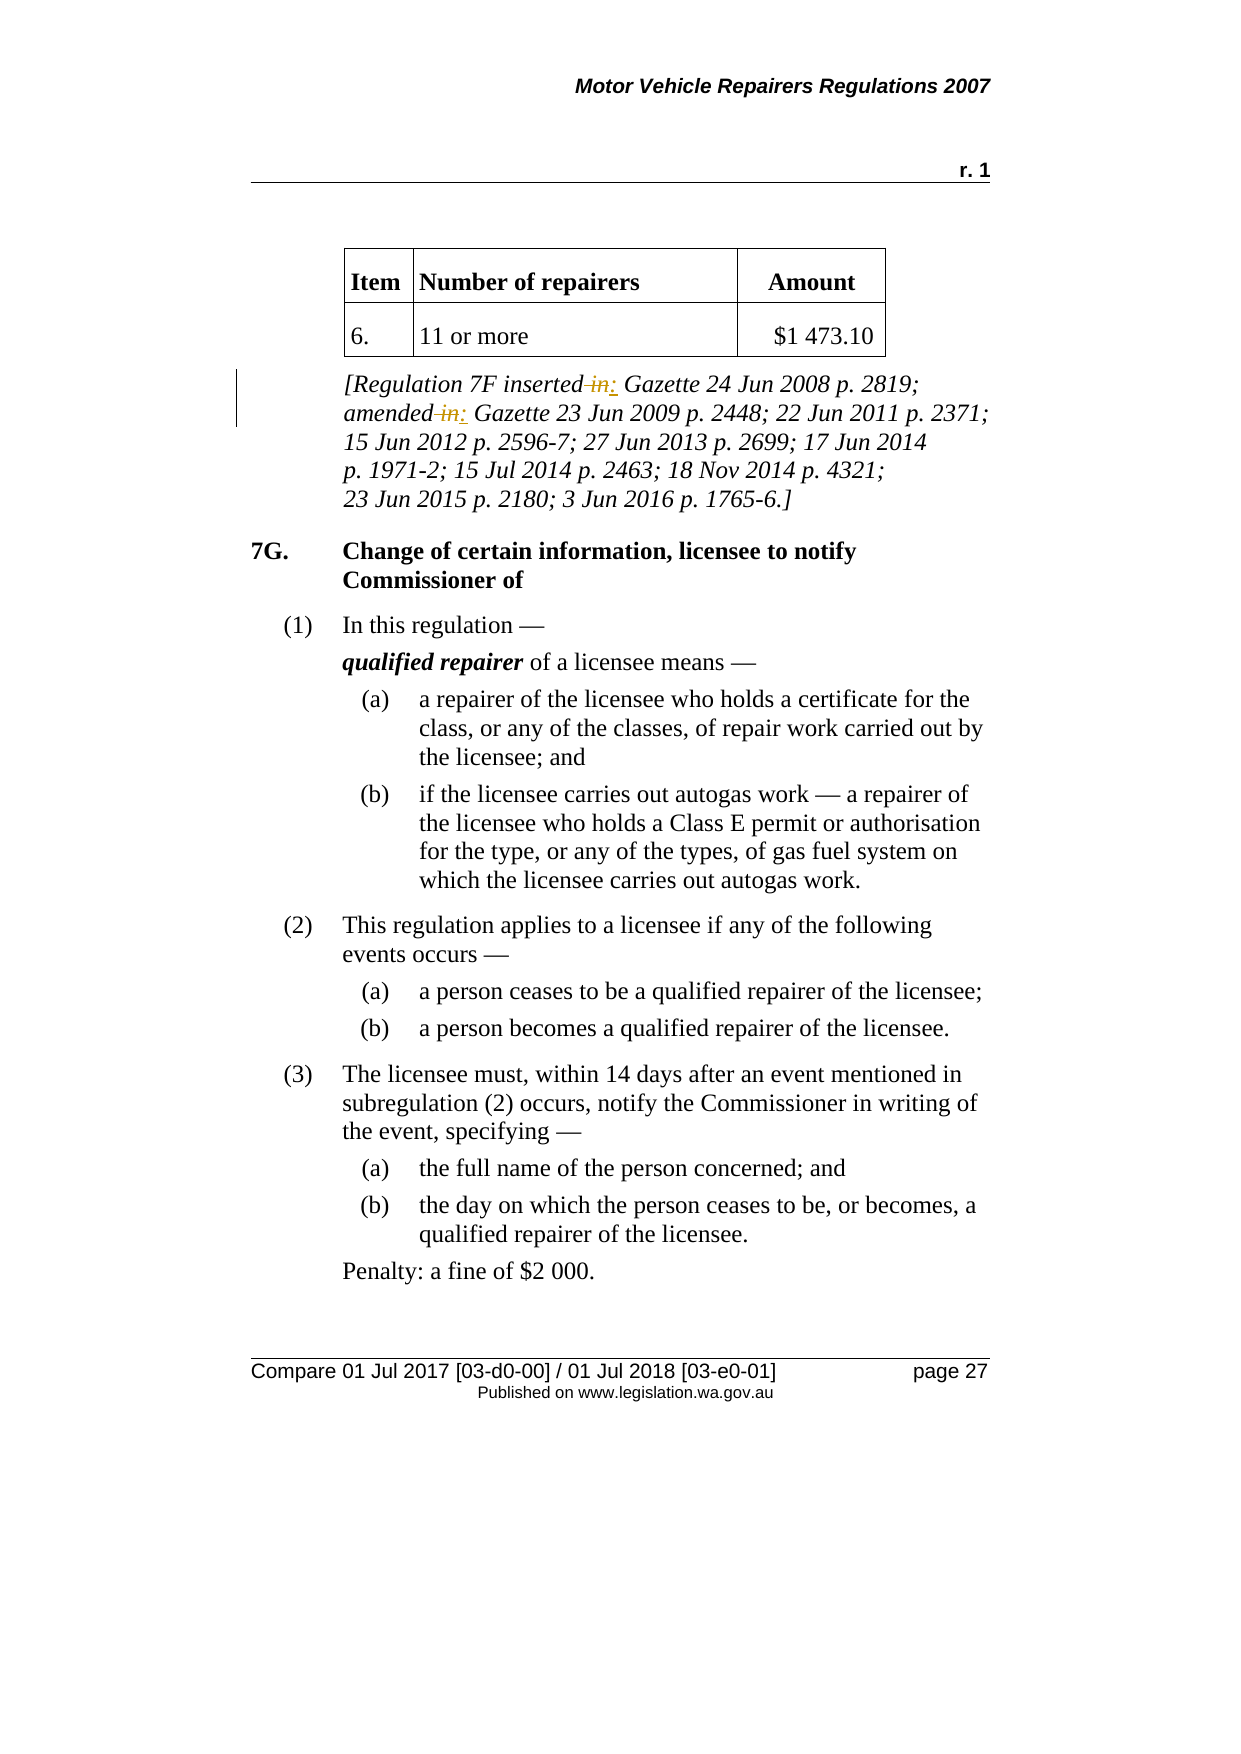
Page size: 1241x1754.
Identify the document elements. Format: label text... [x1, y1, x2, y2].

text (b) if the licensee carries out autogas work — a repairer of the licensee who holds a Class E permit or authorisation for the type, or any of the types, of gas fuel system on which the licensee carries out autogas work. [251, 779, 990, 894]
text (3) The licensee must, within 14 days after an event mentioned in subregulation (2) occurs, notify the Commissioner in writing of the event, specifying — [251, 1059, 990, 1145]
text (2) This regulation applies to a licensee if any of the following events occurs — [251, 911, 990, 968]
text (b) a person becomes a qualified repairer of the licensee. [251, 1013, 990, 1042]
table_header Number of repairers [414, 249, 737, 302]
text (a) a repairer of the licensee who holds a certificate for the class, or any of the classes, of repair work carried out by the licensee; and [251, 684, 990, 771]
text (a) a person ceases to be a qualified repairer of the licensee; [251, 976, 990, 1005]
table_cell 11 or more [414, 303, 737, 356]
table_header Item [345, 249, 413, 302]
text (1) In this regulation — [251, 610, 990, 639]
text [Regulation 7F inserted Gazette 24 Jun 2008 p. 2819; amended Gazette 23 Jun 2009 p. 2448; 22 Jun 2011 p. 2371; 15 Jun 2012 p. 2596-7; 27 Jun 2013 p. 2699; 17 Jun 2014 p. 1971-2; 15 Jul 2014 p. 2463; 18 Nov 2014 p. 4321; 23 Jun 2015 p. 2180; 3 Jun 2016 p. 1765-6.] [251, 369, 990, 513]
text qualified repairer of a licensee means — [251, 647, 990, 676]
table_cell 6. [345, 303, 413, 356]
table_header Amount [738, 249, 885, 302]
table_cell $1 473.10 [738, 303, 885, 356]
text (b) the day on which the person ceases to be, or becomes, a qualified repairer of the licensee. [251, 1191, 990, 1248]
text Penalty: a fine of $2 000. [251, 1256, 990, 1285]
subtitle 7G. Change of certain information, licensee to notify Commissioner of [251, 536, 990, 593]
text (a) the full name of the person concerned; and [251, 1153, 990, 1182]
